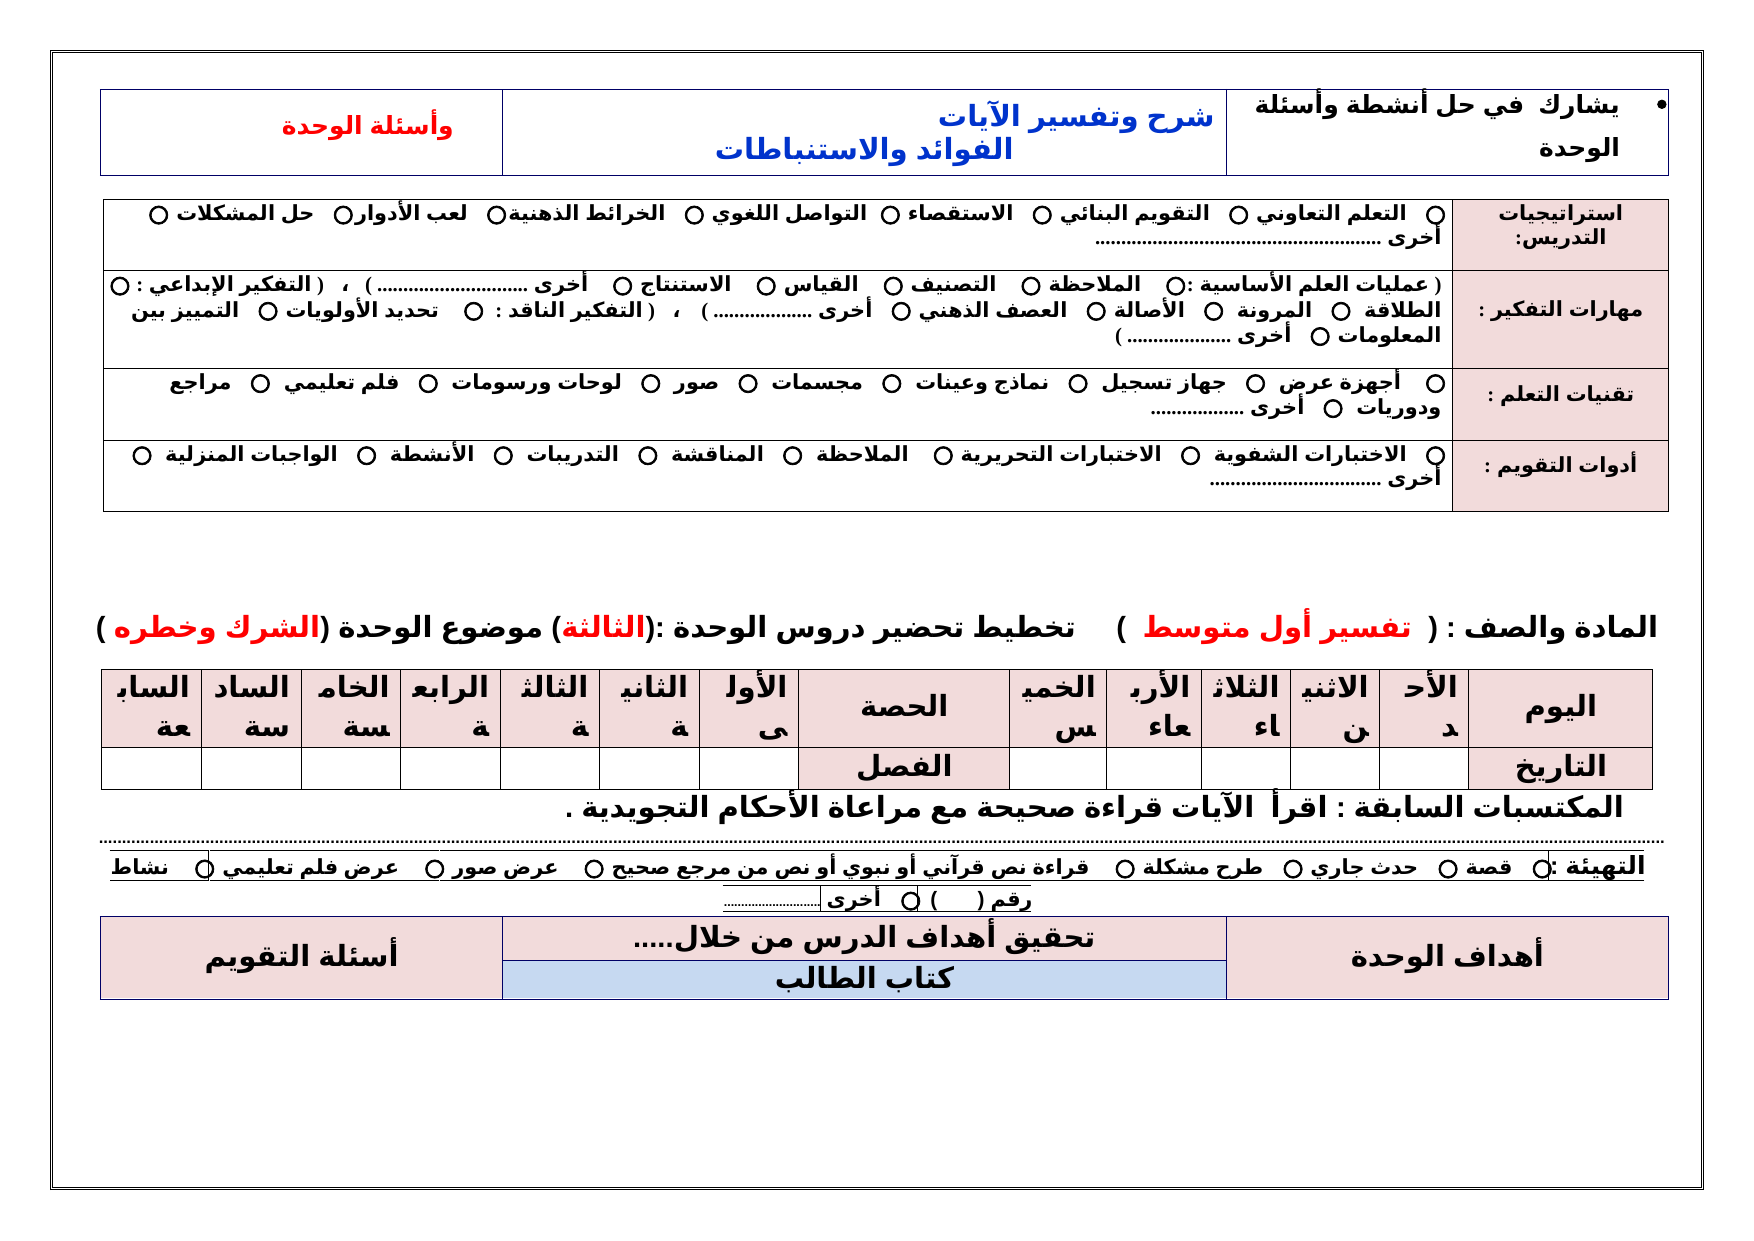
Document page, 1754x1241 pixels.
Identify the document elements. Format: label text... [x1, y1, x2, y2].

table_cell [1202, 748, 1290, 789]
table_cell [1291, 748, 1379, 789]
table_header تحقيق أهداف الدرس من خلال..... [503, 917, 1226, 960]
table_cell [302, 748, 400, 789]
table_cell كتاب الطالب [503, 961, 1226, 998]
table_cell مهارات التفكير : [1453, 271, 1668, 368]
table_header الاثنين [1291, 670, 1379, 747]
text التهيئة :⃝ قصة ⃝ حدث جاري ⃝ طرح مشكلة ⃝ قراءة نص قرآني أو نبوي أو نص من مرجع صحيح ⃝ عرض صور ⃝ عرض فلم تعليمي ⃝ نشاط رقم ( ) ⃝ أخرى ............................ [89, 850, 1665, 912]
table_cell أدوات التقويم : [1453, 441, 1668, 511]
table_cell تقنيات التعلم : [1453, 369, 1668, 440]
table_header الحصة [799, 670, 1009, 747]
table_cell الفصل [799, 748, 1009, 789]
table_header الأحد [1380, 670, 1468, 747]
text .................................................................................................................................................................................................................................................................................................................................................. [89, 828, 1665, 847]
table_header الثلاثاء [1202, 670, 1290, 747]
table_header أهداف الوحدة [1227, 917, 1668, 998]
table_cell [503, 90, 1226, 175]
table_cell [102, 748, 201, 789]
table_header الرابعة [401, 670, 500, 747]
table_header الأولى [700, 670, 798, 747]
table_header ⃝ التعلم التعاوني ⃝ التقويم البنائي ⃝ الاستقصاء ⃝ التواصل اللغوي ⃝ الخرائط الذهنية ⃝ لعب الأدوار ⃝ حل المشكلات ⃝ أخرى ....................................................... [104, 200, 1452, 270]
table_header الأربعاء [1107, 670, 1201, 747]
table_cell [202, 748, 301, 789]
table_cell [101, 90, 502, 175]
table_cell ( عمليات العلم الأساسية : ⃝ الملاحظة ⃝ التصنيف ⃝ القياس ⃝ الاستنتاج ⃝ أخرى ............................. ) ، ( التفكير الإبداعي : ⃝ الطلاقة ⃝ المرونة ⃝ الأصالة ⃝ العصف الذهني ⃝ أخرى ................... ) ، ( التفكير الناقد : ⃝ تحديد الأولويات ⃝ التمييز بين المعلومات ⃝ أخرى .................... ) [104, 271, 1452, 368]
table_header السادسة [202, 670, 301, 747]
table_cell [1107, 748, 1201, 789]
table_cell ⃝ الاختبارات الشفوية ⃝ الاختبارات التحريرية ⃝ الملاحظة ⃝ المناقشة ⃝ التدريبات ⃝ الأنشطة ⃝ الواجبات المنزلية ⃝ أخرى ................................. [104, 441, 1452, 511]
table_header الثالثة [501, 670, 599, 747]
table_cell [501, 748, 599, 789]
text المكتسبات السابقة : اقرأ الآيات قراءة صحيحة مع مراعاة الأحكام التجويدية . [89, 790, 1665, 823]
text المادة والصف : ( تفسير أول متوسط ) تخطيط تحضير دروس الوحدة :(الثالثة) موضوع الوحدة (الشرك وخطره ) [89, 610, 1665, 643]
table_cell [1227, 90, 1668, 175]
table_cell [1380, 748, 1468, 789]
table_header أسئلة التقويم [101, 917, 502, 998]
table_cell [401, 748, 500, 789]
table_header الثانية [600, 670, 699, 747]
table_header السابعة [102, 670, 201, 747]
table_header اليوم [1469, 670, 1652, 747]
table_cell [1010, 748, 1106, 789]
table_cell التاريخ [1469, 748, 1652, 789]
table_header الخميس [1010, 670, 1106, 747]
table_cell [700, 748, 798, 789]
table_cell ⃝ أجهزة عرض ⃝ جهاز تسجيل ⃝ نماذج وعينات ⃝ مجسمات ⃝ صور ⃝ لوحات ورسومات ⃝ فلم تعليمي ⃝ مراجع ودوريات ⃝ أخرى .................. [104, 369, 1452, 440]
table_cell [600, 748, 699, 789]
table_header استراتيجيات التدريس: [1453, 200, 1668, 270]
table_header الخامسة [302, 670, 400, 747]
